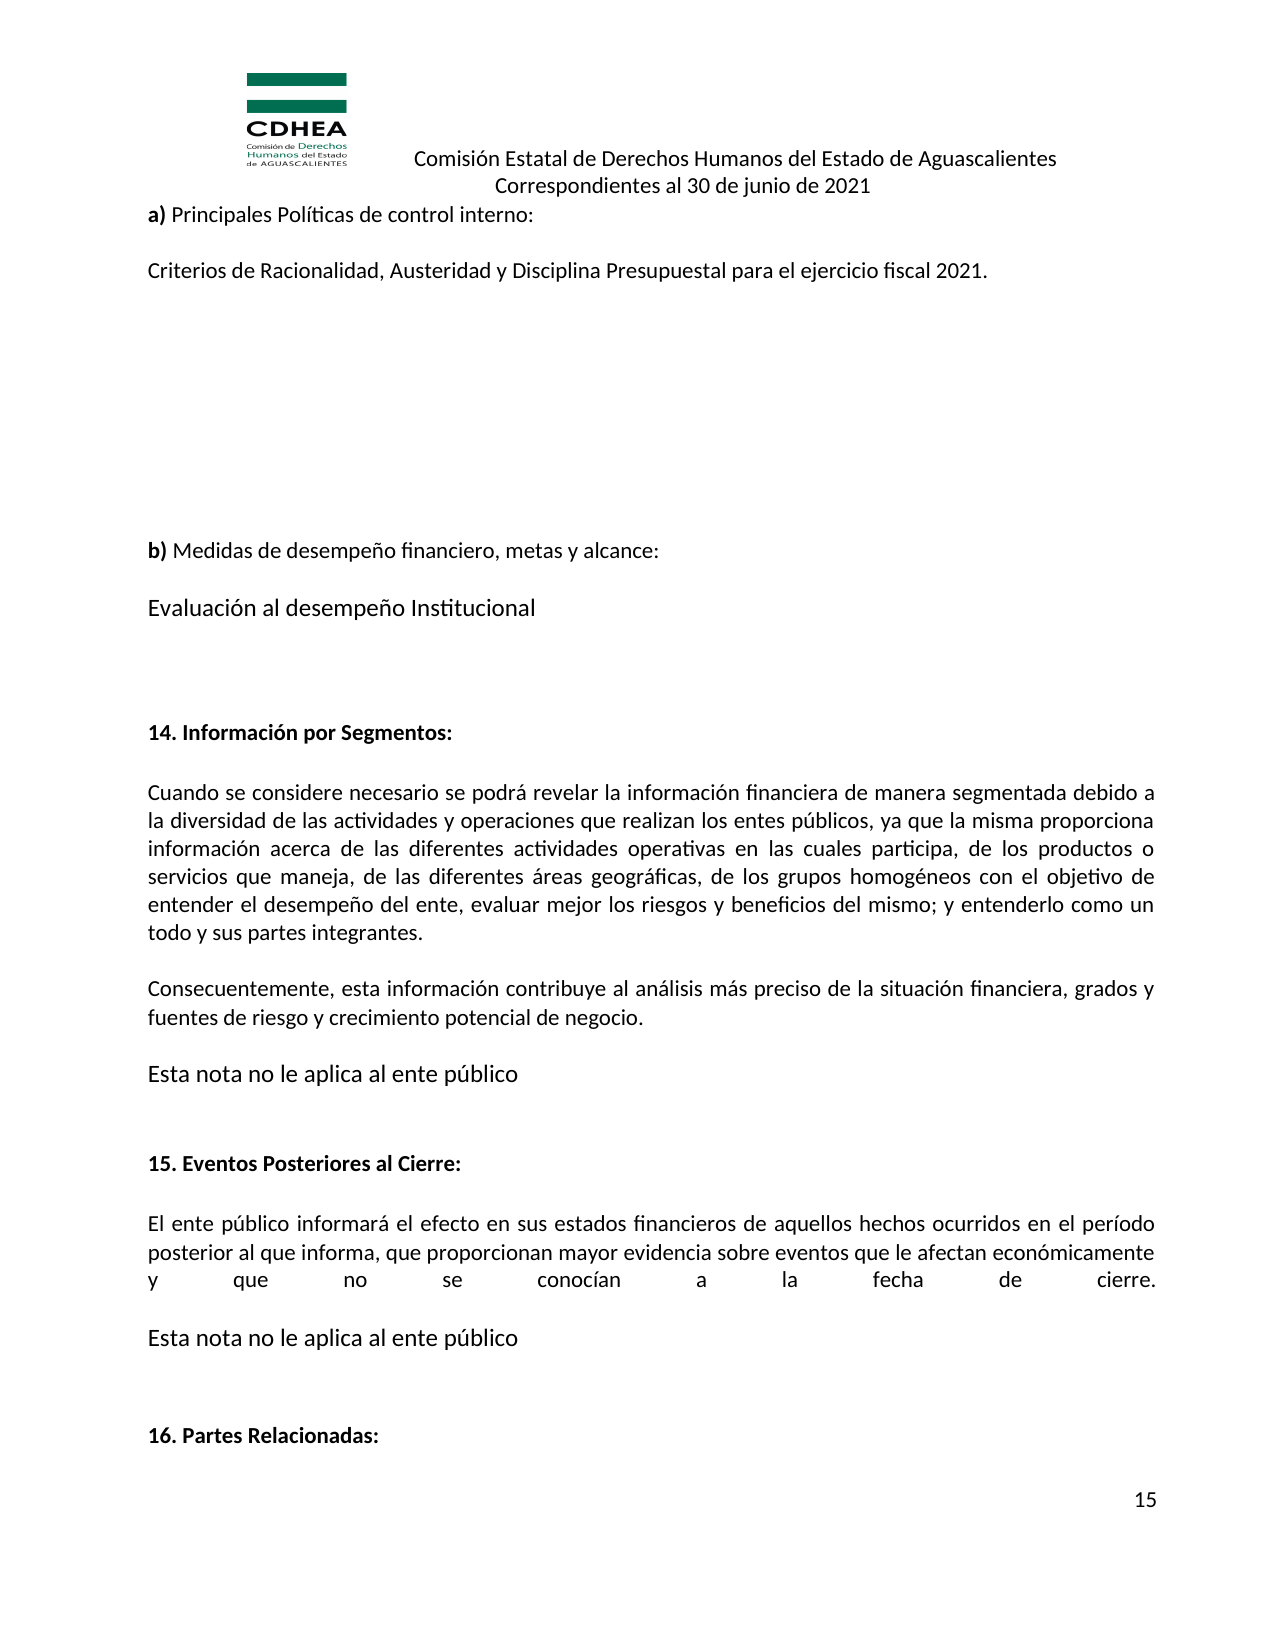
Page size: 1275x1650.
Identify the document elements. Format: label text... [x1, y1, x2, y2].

text Cuando se considere necesario se podrá revelar la información financiera de manera segmentada debido a la diversidad de las actividades y operaciones que realizan los entes públicos, ya que la misma proporciona información acerca de las diferentes actividades operativas en las cuales participa, de los productos o servicios que maneja, de las diferentes áreas geográficas, de los grupos homogéneos con el objetivo de entender el desempeño del ente, evaluar mejor los riesgos y beneficios del mismo; y entenderlo como un todo y sus partes integrantes. [148, 778, 1157, 947]
subtitle 15. Eventos Posteriores al Cierre: [148, 1149, 1157, 1177]
text Esta nota no le aplica al ente público [148, 1322, 1157, 1352]
subtitle 16. Partes Relacionadas: [148, 1421, 1157, 1449]
text b) Medidas de desempeño financiero, metas y alcance: [148, 536, 1157, 564]
text Consecuentemente, esta información contribuye al análisis más preciso de la situación financiera, grados y fuentes de riesgo y crecimiento potencial de negocio. [148, 974, 1157, 1031]
text Criterios de Racionalidad, Austeridad y Disciplina Presupuestal para el ejercicio fiscal 2021. [148, 256, 1157, 284]
text a) Principales Políticas de control interno: [148, 200, 1157, 228]
subtitle 14. Información por Segmentos: [148, 718, 1157, 746]
text Evaluación al desempeño Institucional [148, 592, 1157, 622]
text Esta nota no le aplica al ente público [148, 1059, 1157, 1089]
picture [246, 73, 347, 166]
text El ente público informará el efecto en sus estados financieros de aquellos hechos ocurridos en el período posterior al que informa, que proporcionan mayor evidencia sobre eventos que le afectan económicamente y que no se conocían a la fecha de cierre. [148, 1209, 1157, 1322]
